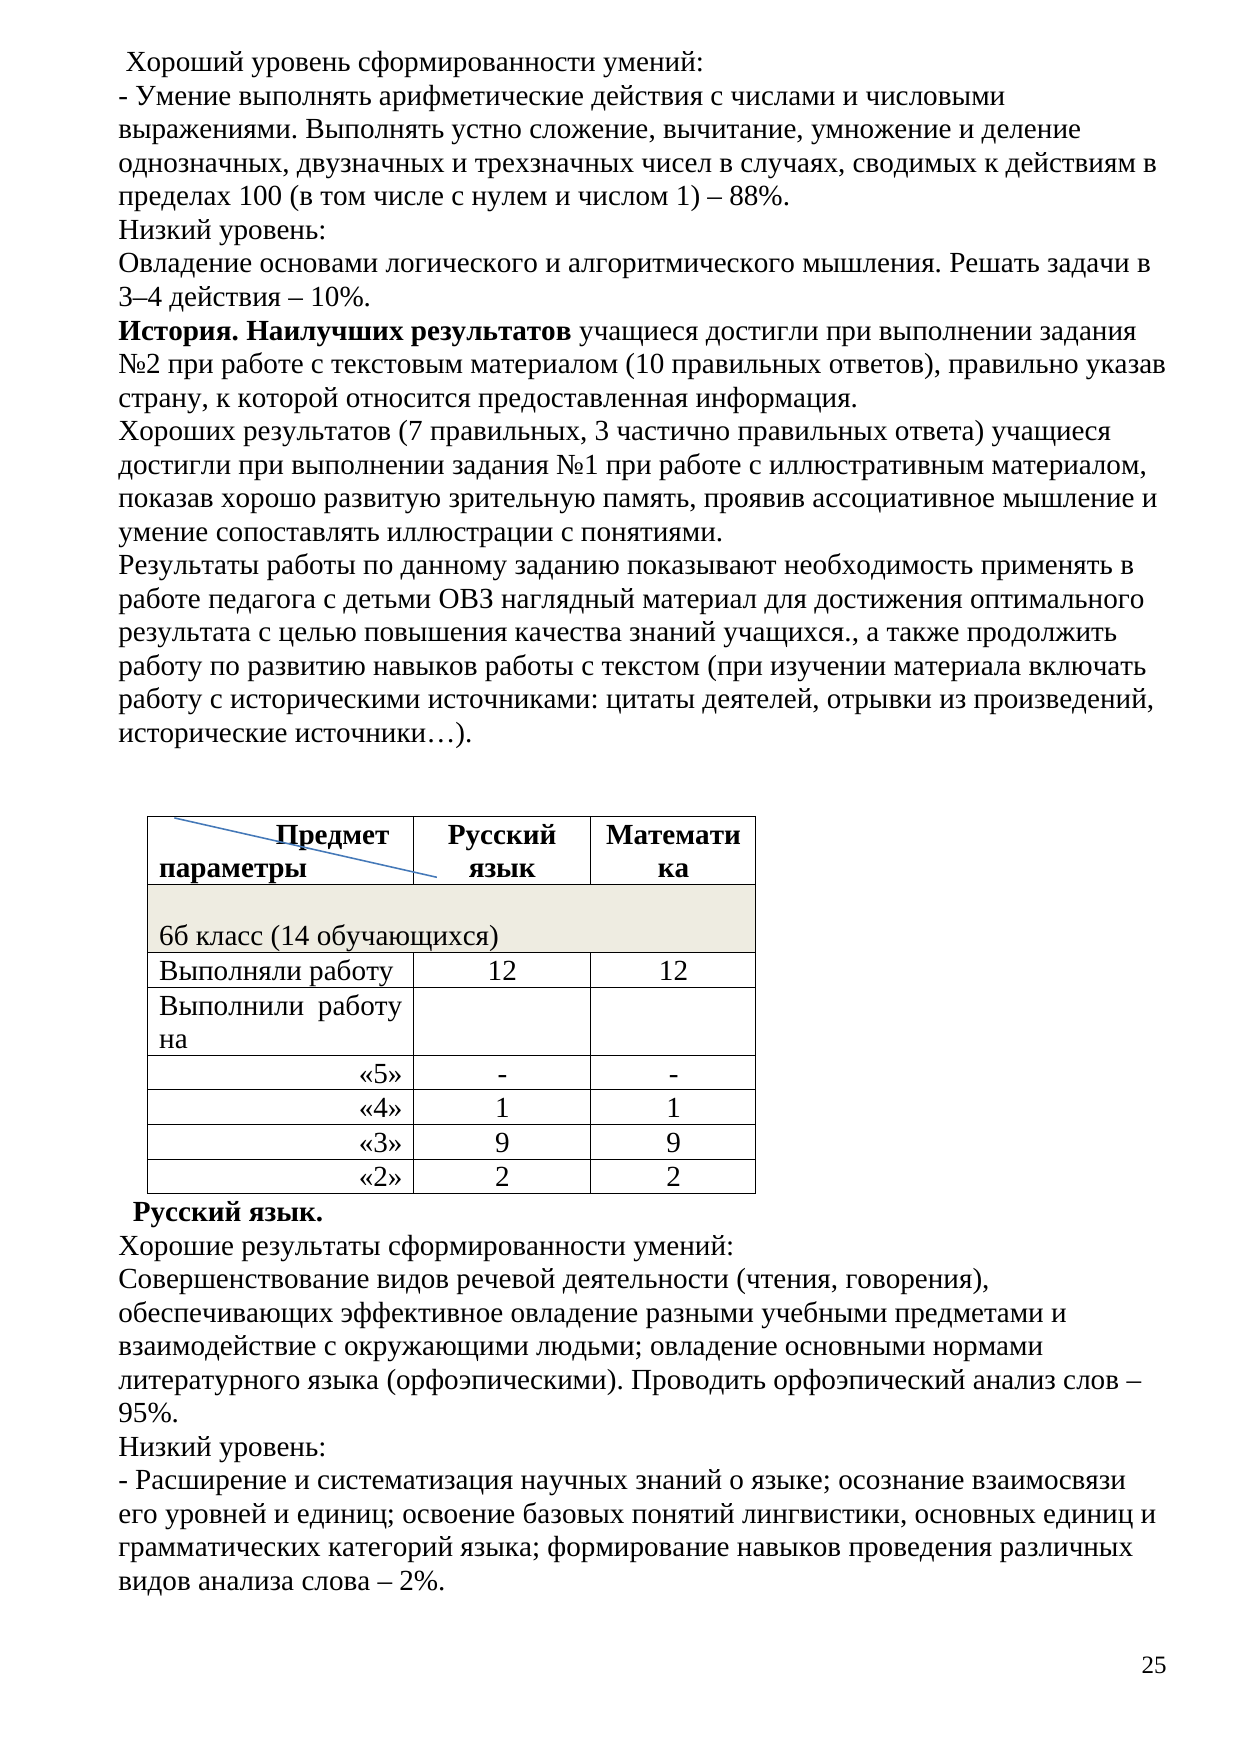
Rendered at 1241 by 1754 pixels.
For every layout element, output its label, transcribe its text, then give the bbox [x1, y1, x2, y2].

table_cell «2» [148, 1160, 413, 1193]
table_cell Выполняли работу [148, 953, 413, 987]
text Совершенствование видов речевой деятельности (чтения, говорения), обеспечивающих эффективное овладение разными учебными предметами и взаимодействие с окружающими людьми; овладение основными нормами литературного языка (орфоэпическими). Проводить орфоэпический анализ слов – 95%. [118, 1261, 1167, 1429]
table_cell «5» [148, 1056, 413, 1089]
text История. Наилучших результатов учащиеся достигли при выполнении задания №2 при работе с текстовым материалом (10 правильных ответов), правильно указав страну, к которой относится предоставленная информация. [118, 313, 1167, 413]
table_cell Выполнили работу на [148, 988, 413, 1055]
table_cell «4» [148, 1090, 413, 1124]
text Хороших результатов (7 правильных, 3 частично правильных ответа) учащиеся достигли при выполнении задания №1 при работе с иллюстративным материалом, показав хорошо развитую зрительную память, проявив ассоциативное мышление и умение сопоставлять иллюстрации с понятиями. [118, 413, 1167, 547]
text Низкий уровень: [118, 1429, 1167, 1462]
table_cell 1 [591, 1090, 755, 1124]
text - Умение выполнять арифметические действия с числами и числовыми выражениями. Выполнять устно сложение, вычитание, умножение и деление однозначных, двузначных и трехзначных чисел в случаях, сводимых к действиям в пределах 100 (в том числе с нулем и числом 1) – 88%. [118, 78, 1167, 212]
table_cell 6б класс (14 обучающихся) [148, 885, 755, 952]
table_cell 9 [414, 1125, 590, 1158]
text - Расширение и систематизация научных знаний о языке; осознание взаимосвязи его уровней и единиц; освоение базовых понятий лингвистики, основных единиц и грамматических категорий языка; формирование навыков проведения различных видов анализа слова – 2%. [118, 1462, 1167, 1597]
table_cell - [414, 1056, 590, 1089]
table_header Русский язык [414, 817, 590, 884]
table_cell [414, 988, 590, 1055]
table_header Предмет параметры [148, 817, 413, 884]
table_cell 2 [414, 1160, 590, 1193]
text Русский язык. [118, 1194, 1167, 1228]
table_header Математика [591, 817, 755, 884]
text Овладение основами логического и алгоритмического мышления. Решать задачи в 3–4 действия – 10%. [118, 246, 1167, 313]
table_cell 12 [591, 953, 755, 987]
text Низкий уровень: [118, 212, 1167, 246]
table_cell 9 [591, 1125, 755, 1158]
table_cell [591, 988, 755, 1055]
text Результаты работы по данному заданию показывают необходимость применять в работе педагога с детьми ОВЗ наглядный материал для достижения оптимального результата с целью повышения качества знаний учащихся., а также продолжить работу по развитию навыков работы с текстом (при изучении материала включать работу с историческими источниками: цитаты деятелей, отрывки из произведений, исторические источники…). [118, 547, 1167, 749]
table_cell 12 [414, 953, 590, 987]
table_cell - [591, 1056, 755, 1089]
table_cell 2 [591, 1160, 755, 1193]
table_cell 1 [414, 1090, 590, 1124]
table_cell «3» [148, 1125, 413, 1158]
text Хорошие результаты сформированности умений: [118, 1228, 1167, 1261]
text Хороший уровень сформированности умений: [118, 44, 1167, 78]
